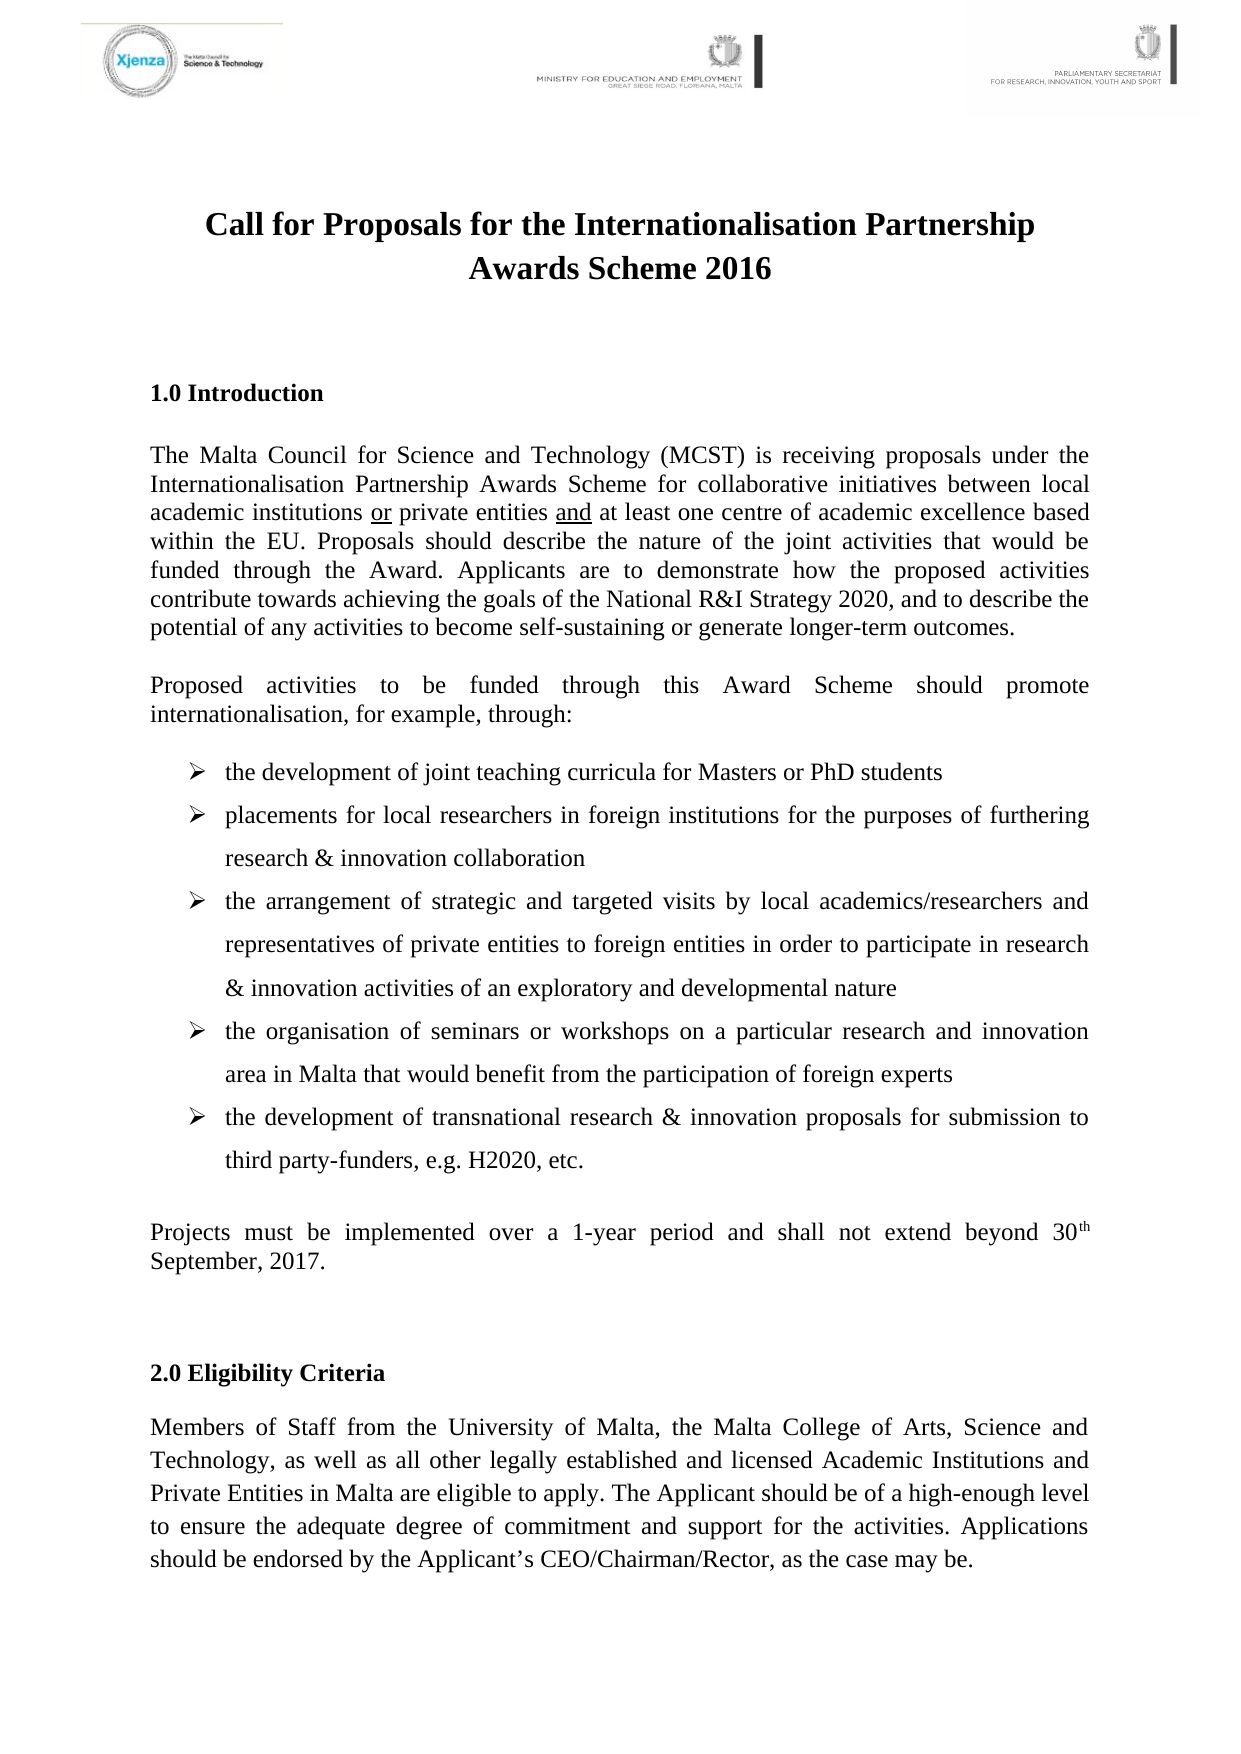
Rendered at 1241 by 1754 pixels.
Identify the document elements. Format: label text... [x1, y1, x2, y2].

text The Malta Council for Science and Technology (MCST) is receiving proposals under the Internationalisation Partnership Awards Scheme for collaborative initiatives between local academic institutions or private entities and at least one centre of academic excellence based within the EU. Proposals should describe the nature of the joint activities that would be funded through the Award. Applicants are to demonstrate how the proposed activities contribute towards achieving the goals of the National R&I Strategy 2020, and to describe the potential of any activities to become self-sustaining or generate longer-term outcomes. [150, 440, 1090, 641]
text Call for Proposals for the Internationalisation Partnership Awards Scheme 2016 [150, 204, 1090, 286]
list the organisation of seminars or workshops on a particular research and innovation area in Malta that would benefit from the participation of foreign experts [187, 1016, 1090, 1088]
text 1.0 Introduction [150, 378, 1090, 406]
list placements for local researchers in foreign institutions for the purposes of furthering research & innovation collaboration [187, 800, 1090, 872]
text Projects must be implemented over a 1-year period and shall not extend beyond 30th September, 2017. [150, 1217, 1090, 1275]
list the arrangement of strategic and targeted visits by local academics/researchers and representatives of private entities to foreign entities in order to participate in research & innovation activities of an exploratory and developmental nature [187, 886, 1090, 1001]
picture [79, 23, 283, 98]
picture [965, 0, 1202, 118]
list the development of joint teaching curricula for Masters or PhD students [187, 757, 1090, 786]
list the development of transnational research & innovation proposals for submission to third party-funders, e.g. H2020, etc. [187, 1102, 1090, 1174]
text Proposed activities to be funded through this Award Scheme should promote internationalisation, for example, through: [150, 670, 1090, 728]
text 2.0 Eligibility Criteria [150, 1358, 1090, 1387]
text Members of Staff from the University of Malta, the Malta College of Arts, Science and Technology, as well as all other legally established and licensed Academic Institutions and Private Entities in Malta are eligible to apply. The Applicant should be of a high-enough level to ensure the adequate degree of commitment and support for the activities. Applications should be endorsed by the Applicant’s CEO/Chairman/Rector, as the case may be. [150, 1412, 1090, 1572]
picture [521, 11, 779, 155]
